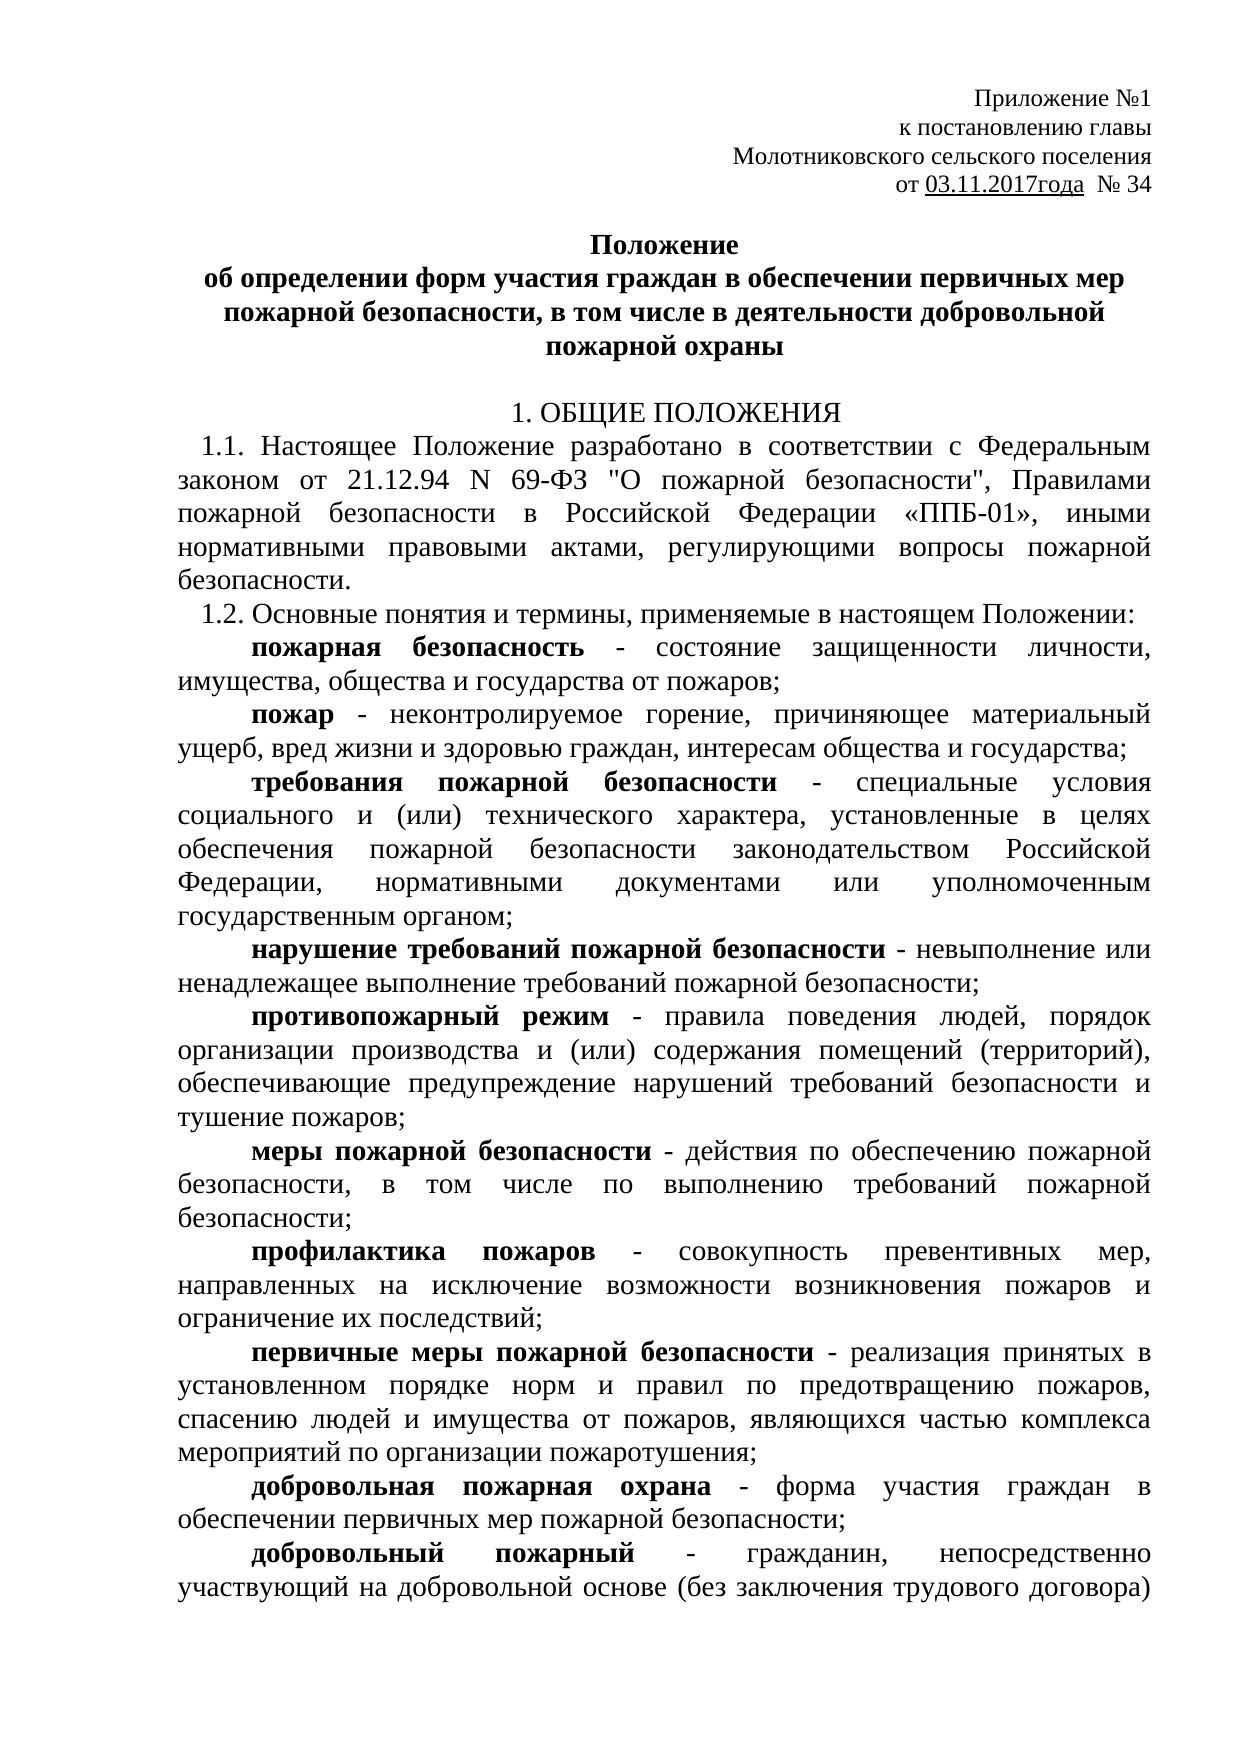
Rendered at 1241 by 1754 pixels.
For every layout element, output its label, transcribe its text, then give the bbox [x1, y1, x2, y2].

text профилактика пожаров - совокупность превентивных мер, направленных на исключение возможности возникновения пожаров и ограничение их последствий; [177, 1233, 1152, 1334]
text 1.1. Настоящее Положение разработано в соответствии с Федеральным законом от 21.12.94 N 69-ФЗ "О пожарной безопасности", Правилами пожарной безопасности в Российской Федерации «ППБ-01», иными нормативными правовыми актами, регулирующими вопросы пожарной безопасности. [177, 428, 1152, 596]
text к постановлению главы [177, 112, 1152, 141]
text нарушение требований пожарной безопасности - невыполнение или ненадлежащее выполнение требований пожарной безопасности; [177, 931, 1152, 998]
text Приложение №1 [177, 83, 1152, 112]
text добровольная пожарная охрана - форма участия граждан в обеспечении первичных мер пожарной безопасности; [177, 1468, 1152, 1535]
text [177, 1535, 1152, 1602]
text пожар - неконтролируемое горение, причиняющее материальный ущерб, вред жизни и здоровью граждан, интересам общества и государства; [177, 697, 1152, 764]
text 1. ОБЩИЕ ПОЛОЖЕНИЯ [177, 395, 1152, 428]
text от 03.11.2017года № 34 [177, 169, 1152, 198]
text пожарная безопасность - состояние защищенности личности, имущества, общества и государства от пожаров; [177, 629, 1152, 697]
text 1.2. Основные понятия и термины, применяемые в настоящем Положении: [177, 596, 1152, 629]
text первичные меры пожарной безопасности - реализация принятых в установленном порядке норм и правил по предотвращению пожаров, спасению людей и имущества от пожаров, являющихся частью комплекса мероприятий по организации пожаротушения; [177, 1334, 1152, 1468]
text Молотниковского сельского поселения [177, 141, 1152, 169]
subtitle Положение [177, 227, 1152, 261]
text противопожарный режим - правила поведения людей, порядок организации производства и (или) содержания помещений (территорий), обеспечивающие предупреждение нарушений требований безопасности и тушение пожаров; [177, 998, 1152, 1133]
subtitle об определении форм участия граждан в обеспечении первичных мер пожарной безопасности, в том числе в деятельности добровольной пожарной охраны [177, 261, 1152, 361]
text требования пожарной безопасности - специальные условия социального и (или) технического характера, установленные в целях обеспечения пожарной безопасности законодательством Российской Федерации, нормативными документами или уполномоченным государственным органом; [177, 764, 1152, 931]
text меры пожарной безопасности - действия по обеспечению пожарной безопасности, в том числе по выполнению требований пожарной безопасности; [177, 1133, 1152, 1233]
